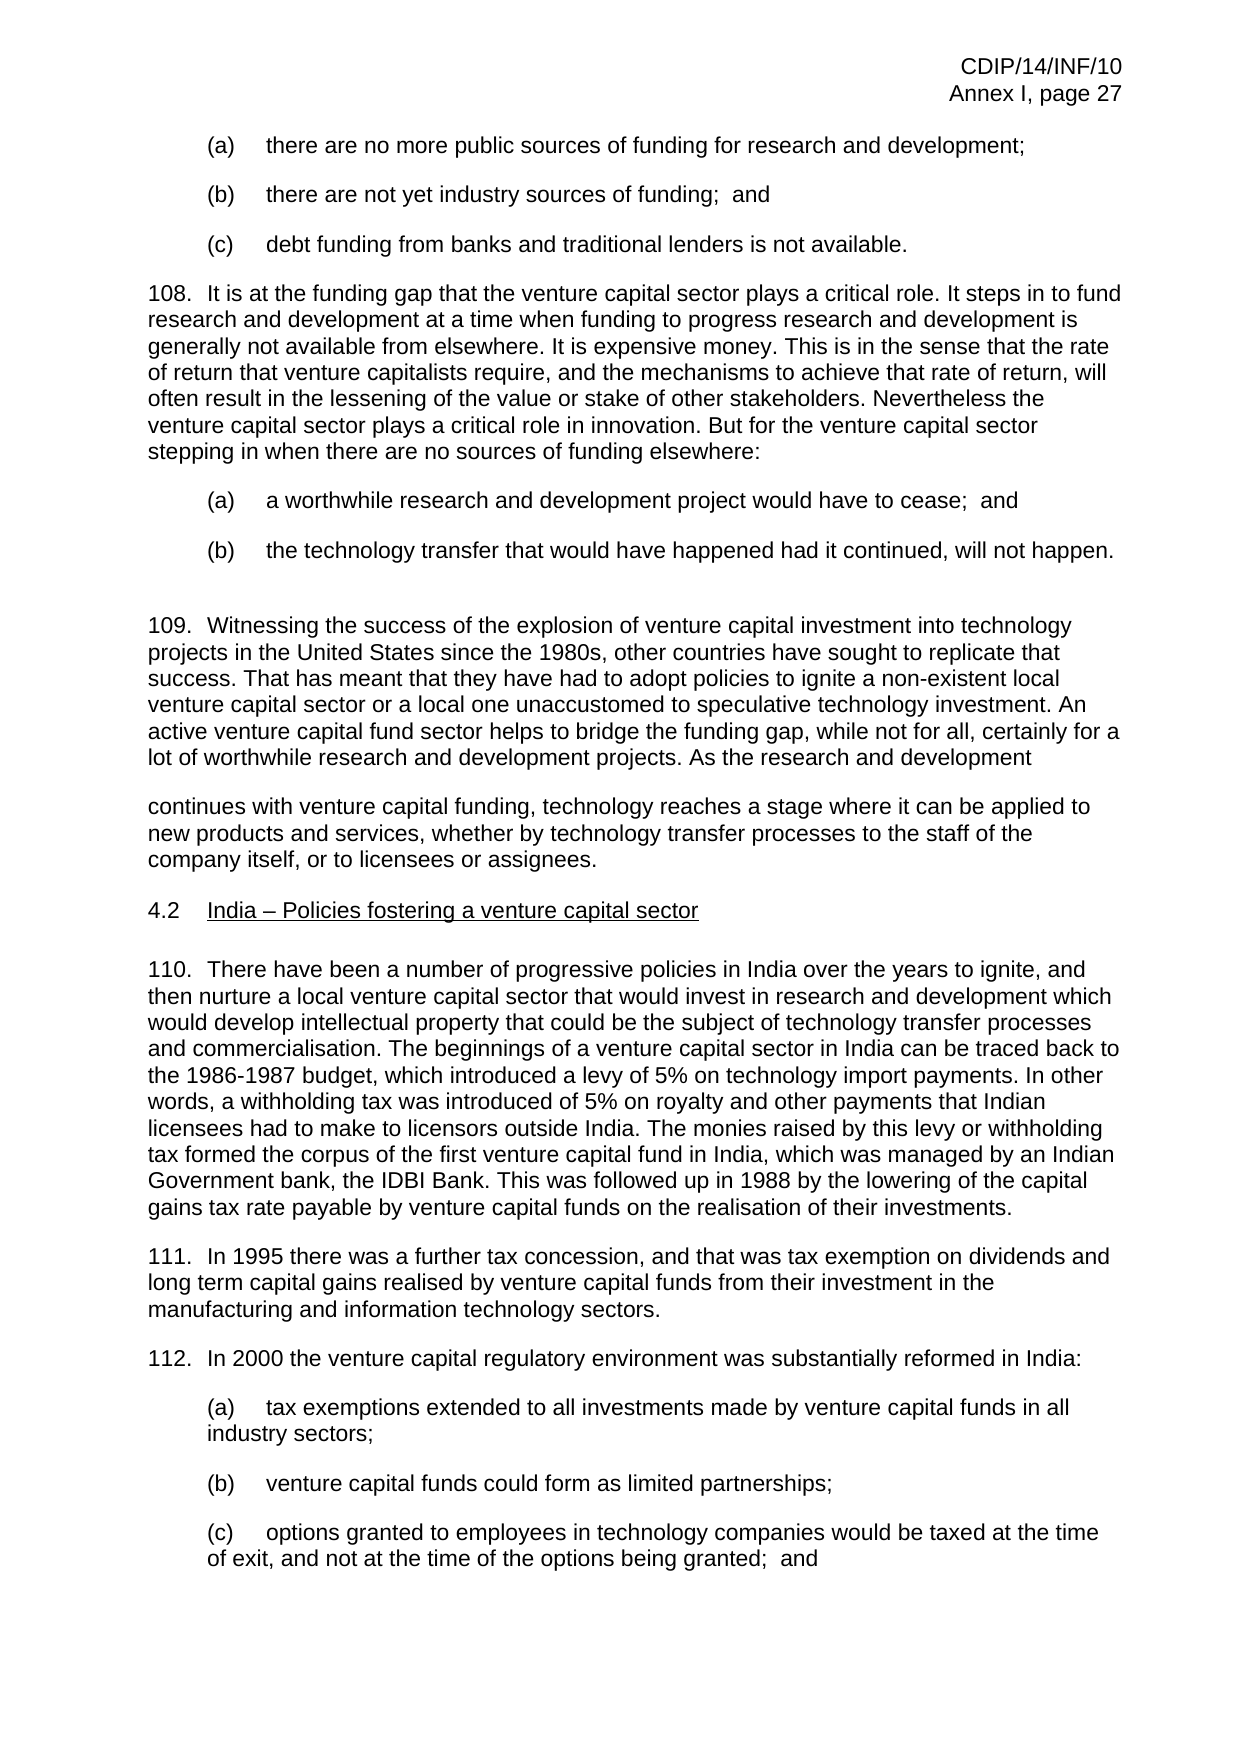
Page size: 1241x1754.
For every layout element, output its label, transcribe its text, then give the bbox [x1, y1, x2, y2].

list a worthwhile research and development project would have to cease; and [207, 487, 1122, 514]
list there are not yet industry sources of funding; and [207, 181, 1122, 208]
list there are no more public sources of funding for research and development; [207, 132, 1122, 158]
text In 2000 the venture capital regulatory environment was substantially reformed in India: [148, 1345, 1122, 1371]
text In 1995 there was a further tax concession, and that was tax exemption on dividends and long term capital gains realised by venture capital funds from their investment in the manufacturing and information technology sectors. [148, 1243, 1122, 1322]
subtitle 4.2 India – Policies fostering a venture capital sector [148, 897, 1122, 924]
list debt funding from banks and traditional lenders is not available. [207, 231, 1122, 257]
list tax exemptions extended to all investments made by venture capital funds in all industry sectors; [207, 1394, 1122, 1447]
list the technology transfer that would have happened had it continued, will not happen. [207, 537, 1122, 563]
list venture capital funds could form as limited partnerships; [207, 1470, 1122, 1496]
text There have been a number of progressive policies in India over the years to ignite, and then nurture a local venture capital sector that would invest in research and development which would develop intellectual property that could be the subject of technology transfer processes and commercialisation. The beginnings of a venture capital sector in India can be traced back to the 1986-1987 budget, which introduced a levy of 5% on technology import payments. In other words, a withholding tax was introduced of 5% on royalty and other payments that Indian licensees had to make to licensors outside India. The monies raised by this levy or withholding tax formed the corpus of the first venture capital fund in India, which was managed by an Indian Government bank, the IDBI Bank. This was followed up in 1988 by the lowering of the capital gains tax rate payable by venture capital funds on the realisation of their investments. [148, 956, 1122, 1220]
text It is at the funding gap that the venture capital sector plays a critical role. It steps in to fund research and development at a time when funding to progress research and development is generally not available from elsewhere. It is expensive money. This is in the sense that the rate of return that venture capitalists require, and the mechanisms to achieve that rate of return, will often result in the lessening of the value or stake of other stakeholders. Nevertheless the venture capital sector plays a critical role in innovation. But for the venture capital sector stepping in when there are no sources of funding elsewhere: [148, 280, 1122, 464]
list options granted to employees in technology companies would be taxed at the time of exit, and not at the time of the options being granted; and [207, 1519, 1122, 1572]
text Witnessing the success of the explosion of venture capital investment into technology projects in the United States since the 1980s, other countries have sought to replicate that success. That has meant that they have had to adopt policies to ignite a non-existent local venture capital sector or a local one unaccustomed to speculative technology investment. An active venture capital fund sector helps to bridge the funding gap, while not for all, certainly for a lot of worthwhile research and development projects. As the research and development [148, 612, 1122, 770]
list continues with venture capital funding, technology reaches a stage where it can be applied to new products and services, whether by technology transfer processes to the staff of the company itself, or to licensees or assignees. [148, 793, 1122, 872]
